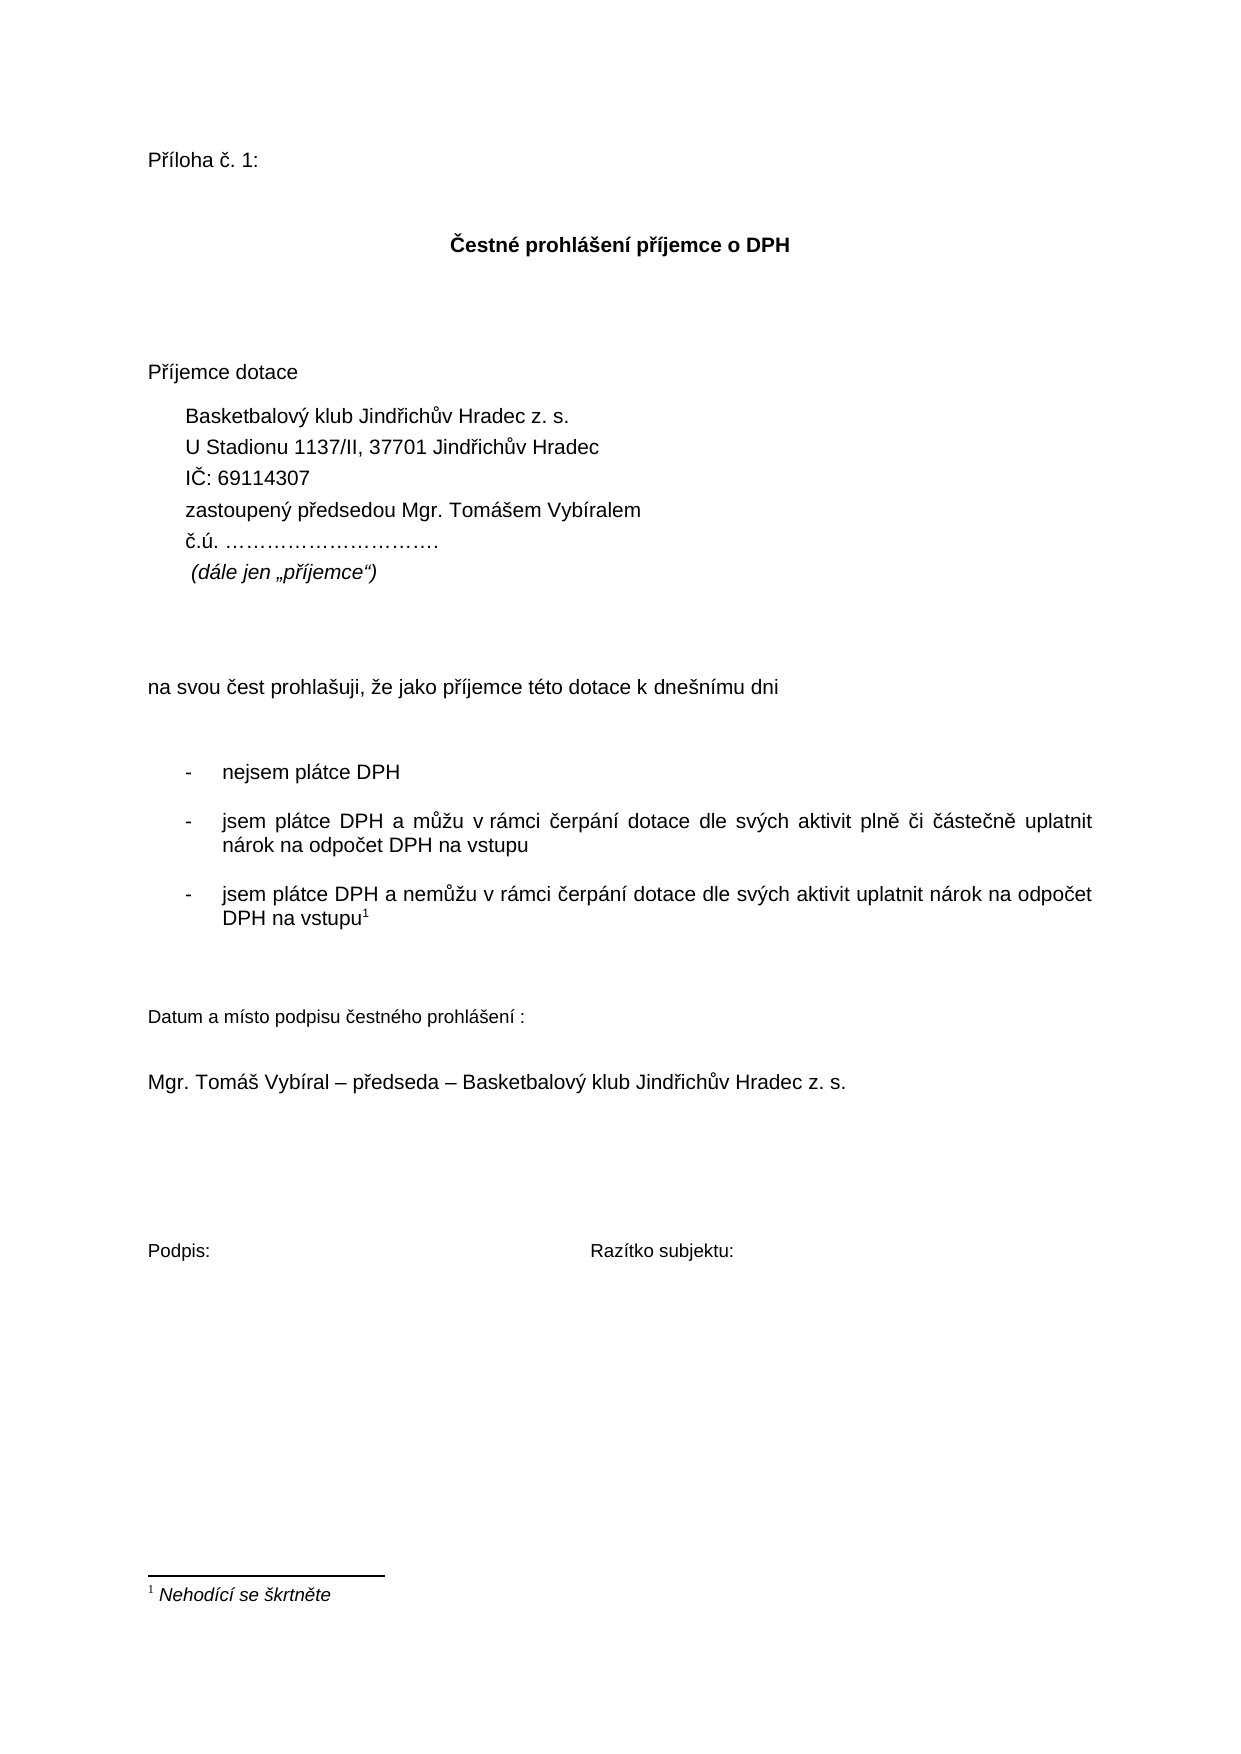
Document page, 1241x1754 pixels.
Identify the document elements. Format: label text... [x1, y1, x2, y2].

text zastoupený předsedou Mgr. Tomášem Vybíralem [148, 496, 1093, 521]
text (dále jen „příjemce“) [148, 559, 1093, 584]
list nejsem plátce DPH [185, 760, 1093, 784]
text Datum a místo podpisu čestného prohlášení : [148, 1006, 1093, 1027]
text Podpis: Razítko subjektu: [148, 1240, 1093, 1261]
text na svou čest prohlašuji, že jako příjemce této dotace k dnešnímu dni [148, 675, 1093, 699]
text Příjemce dotace [148, 360, 1093, 384]
text Čestné prohlášení příjemce o DPH [148, 233, 1093, 257]
text Příloha č. 1: [148, 148, 1093, 172]
text Basketbalový klub Jindřichův Hradec z. s. [148, 403, 1093, 428]
list jsem plátce DPH a můžu v rámci čerpání dotace dle svých aktivit plně či částečně uplatnit nárok na odpočet DPH na vstupu [185, 809, 1093, 857]
list jsem plátce DPH a nemůžu v rámci čerpání dotace dle svých aktivit uplatnit nárok na odpočet DPH na vstupu [185, 882, 1093, 930]
text č.ú. …………………………. [148, 528, 1093, 553]
text IČ: 69114307 [148, 465, 1093, 490]
text U Stadionu 1137/II, 37701 Jindřichův Hradec [148, 434, 1093, 459]
text Mgr. Tomáš Vybíral – předseda – Basketbalový klub Jindřichův Hradec z. s. [148, 1070, 1093, 1094]
